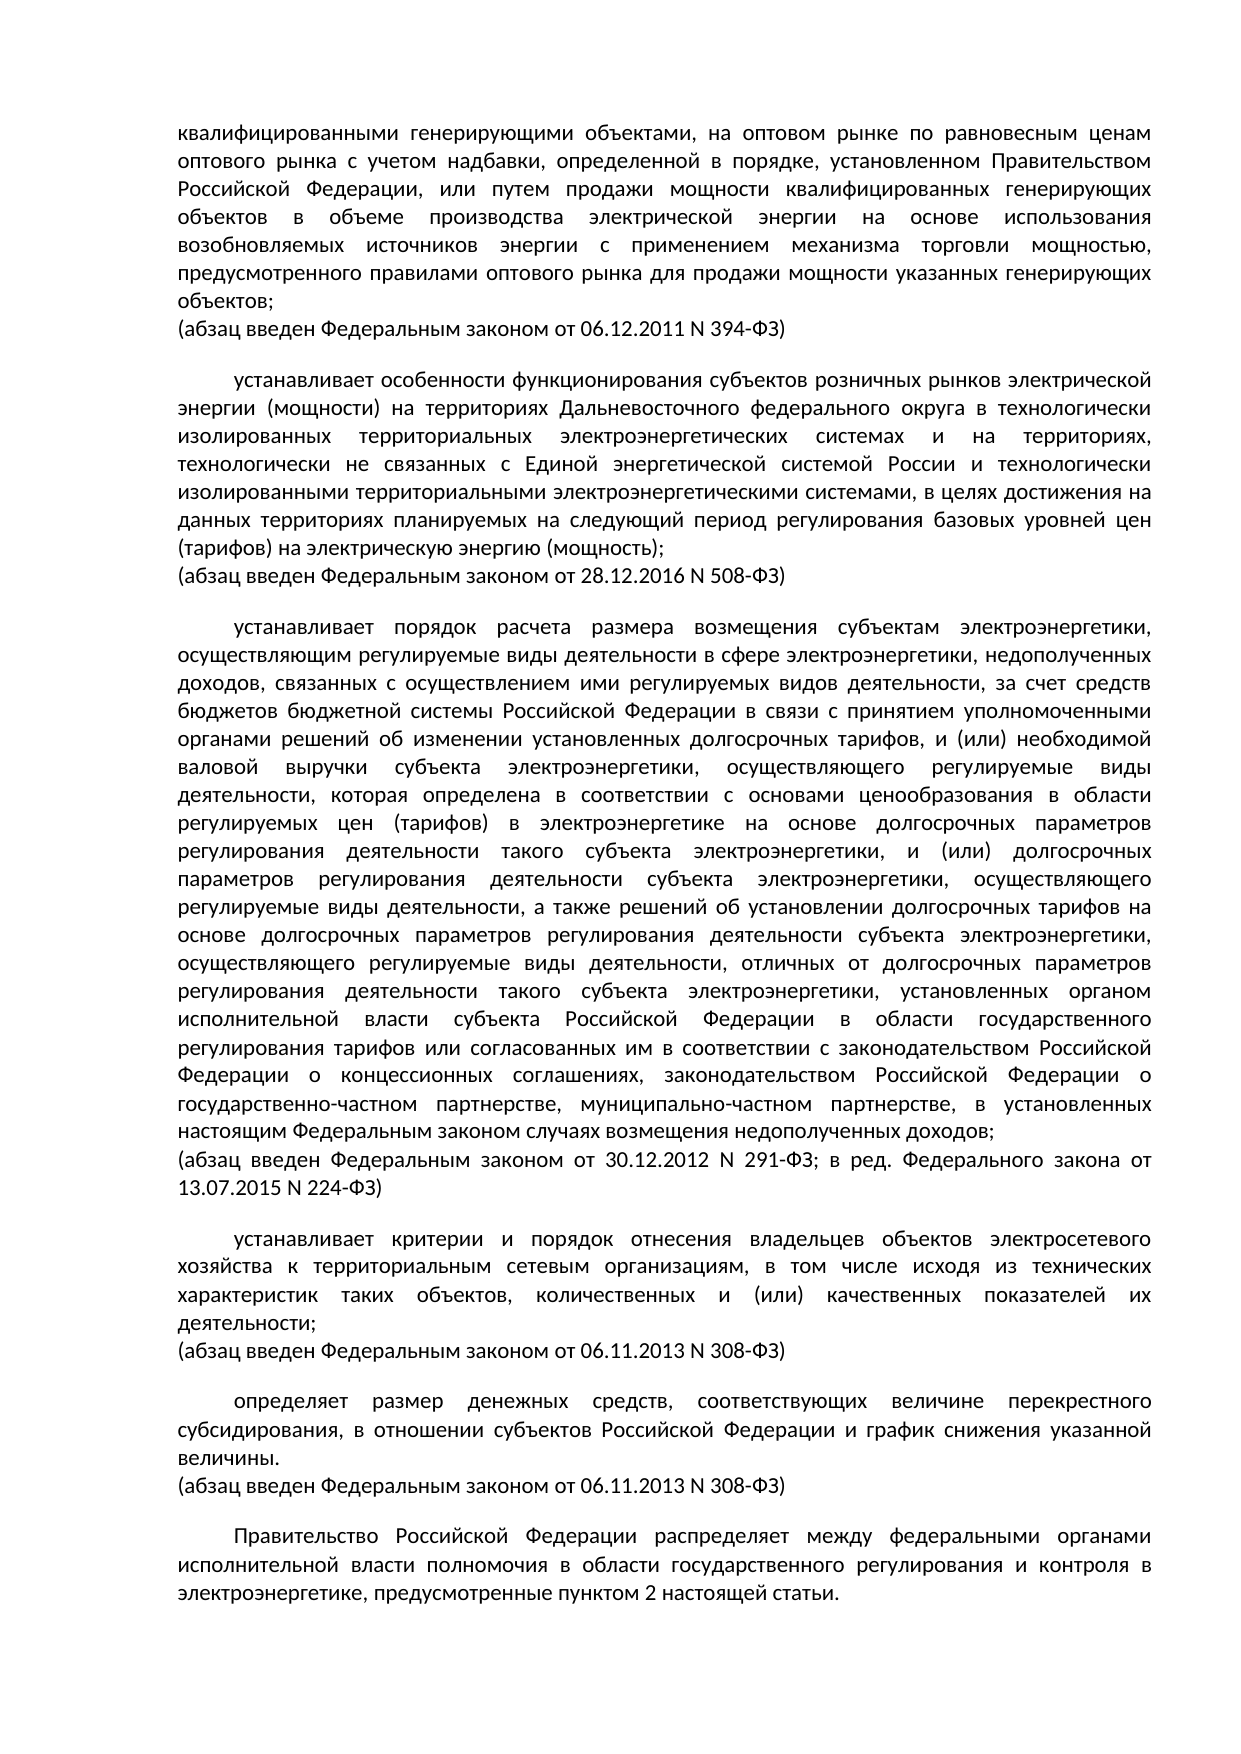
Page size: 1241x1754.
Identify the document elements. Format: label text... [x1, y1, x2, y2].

text устанавливает критерии и порядок отнесения владельцев объектов электросетевого хозяйства к территориальным сетевым организациям, в том числе исходя из технических характеристик таких объектов, количественных и (или) качественных показателей их деятельности; [177, 1224, 1152, 1336]
text (абзац введен Федеральным законом от 06.12.2011 N 394-ФЗ) [177, 314, 1152, 342]
text устанавливает особенности функционирования субъектов розничных рынков электрической энергии (мощности) на территориях Дальневосточного федерального округа в технологически изолированных территориальных электроэнергетических системах и на территориях, технологически не связанных с Единой энергетической системой России и технологически изолированными территориальными электроэнергетическими системами, в целях достижения на данных территориях планируемых на следующий период регулирования базовых уровней цен (тарифов) на электрическую энергию (мощность); [177, 365, 1152, 561]
text (абзац введен Федеральным законом от 06.11.2013 N 308-ФЗ) [177, 1336, 1152, 1364]
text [177, 118, 1152, 314]
text устанавливает порядок расчета размера возмещения субъектам электроэнергетики, осуществляющим регулируемые виды деятельности в сфере электроэнергетики, недополученных доходов, связанных с осуществлением ими регулируемых видов деятельности, за счет средств бюджетов бюджетной системы Российской Федерации в связи с принятием уполномоченными органами решений об изменении установленных долгосрочных тарифов, и (или) необходимой валовой выручки субъекта электроэнергетики, осуществляющего регулируемые виды деятельности, которая определена в соответствии с основами ценообразования в области регулируемых цен (тарифов) в электроэнергетике на основе долгосрочных параметров регулирования деятельности такого субъекта электроэнергетики, и (или) долгосрочных параметров регулирования деятельности субъекта электроэнергетики, осуществляющего регулируемые виды деятельности, а также решений об установлении долгосрочных тарифов на основе долгосрочных параметров регулирования деятельности субъекта электроэнергетики, осуществляющего регулируемые виды деятельности, отличных от долгосрочных параметров регулирования деятельности такого субъекта электроэнергетики, установленных органом исполнительной власти субъекта Российской Федерации в области государственного регулирования тарифов или согласованных им в соответствии с законодательством Российской Федерации о концессионных соглашениях, законодательством Российской Федерации о государственно-частном партнерстве, муниципально-частном партнерстве, в установленных настоящим Федеральным законом случаях возмещения недополученных доходов; [177, 612, 1152, 1145]
text (абзац введен Федеральным законом от 30.12.2012 N 291-ФЗ; в ред. Федерального закона от 13.07.2015 N 224-ФЗ) [177, 1145, 1152, 1201]
text (абзац введен Федеральным законом от 06.11.2013 N 308-ФЗ) [177, 1471, 1152, 1499]
text определяет размер денежных средств, соответствующих величине перекрестного субсидирования, в отношении субъектов Российской Федерации и график снижения указанной величины. [177, 1387, 1152, 1471]
text (абзац введен Федеральным законом от 28.12.2016 N 508-ФЗ) [177, 561, 1152, 589]
text Правительство Российской Федерации распределяет между федеральными органами исполнительной власти полномочия в области государственного регулирования и контроля в электроэнергетике, предусмотренные пунктом 2 настоящей статьи. [177, 1522, 1152, 1606]
